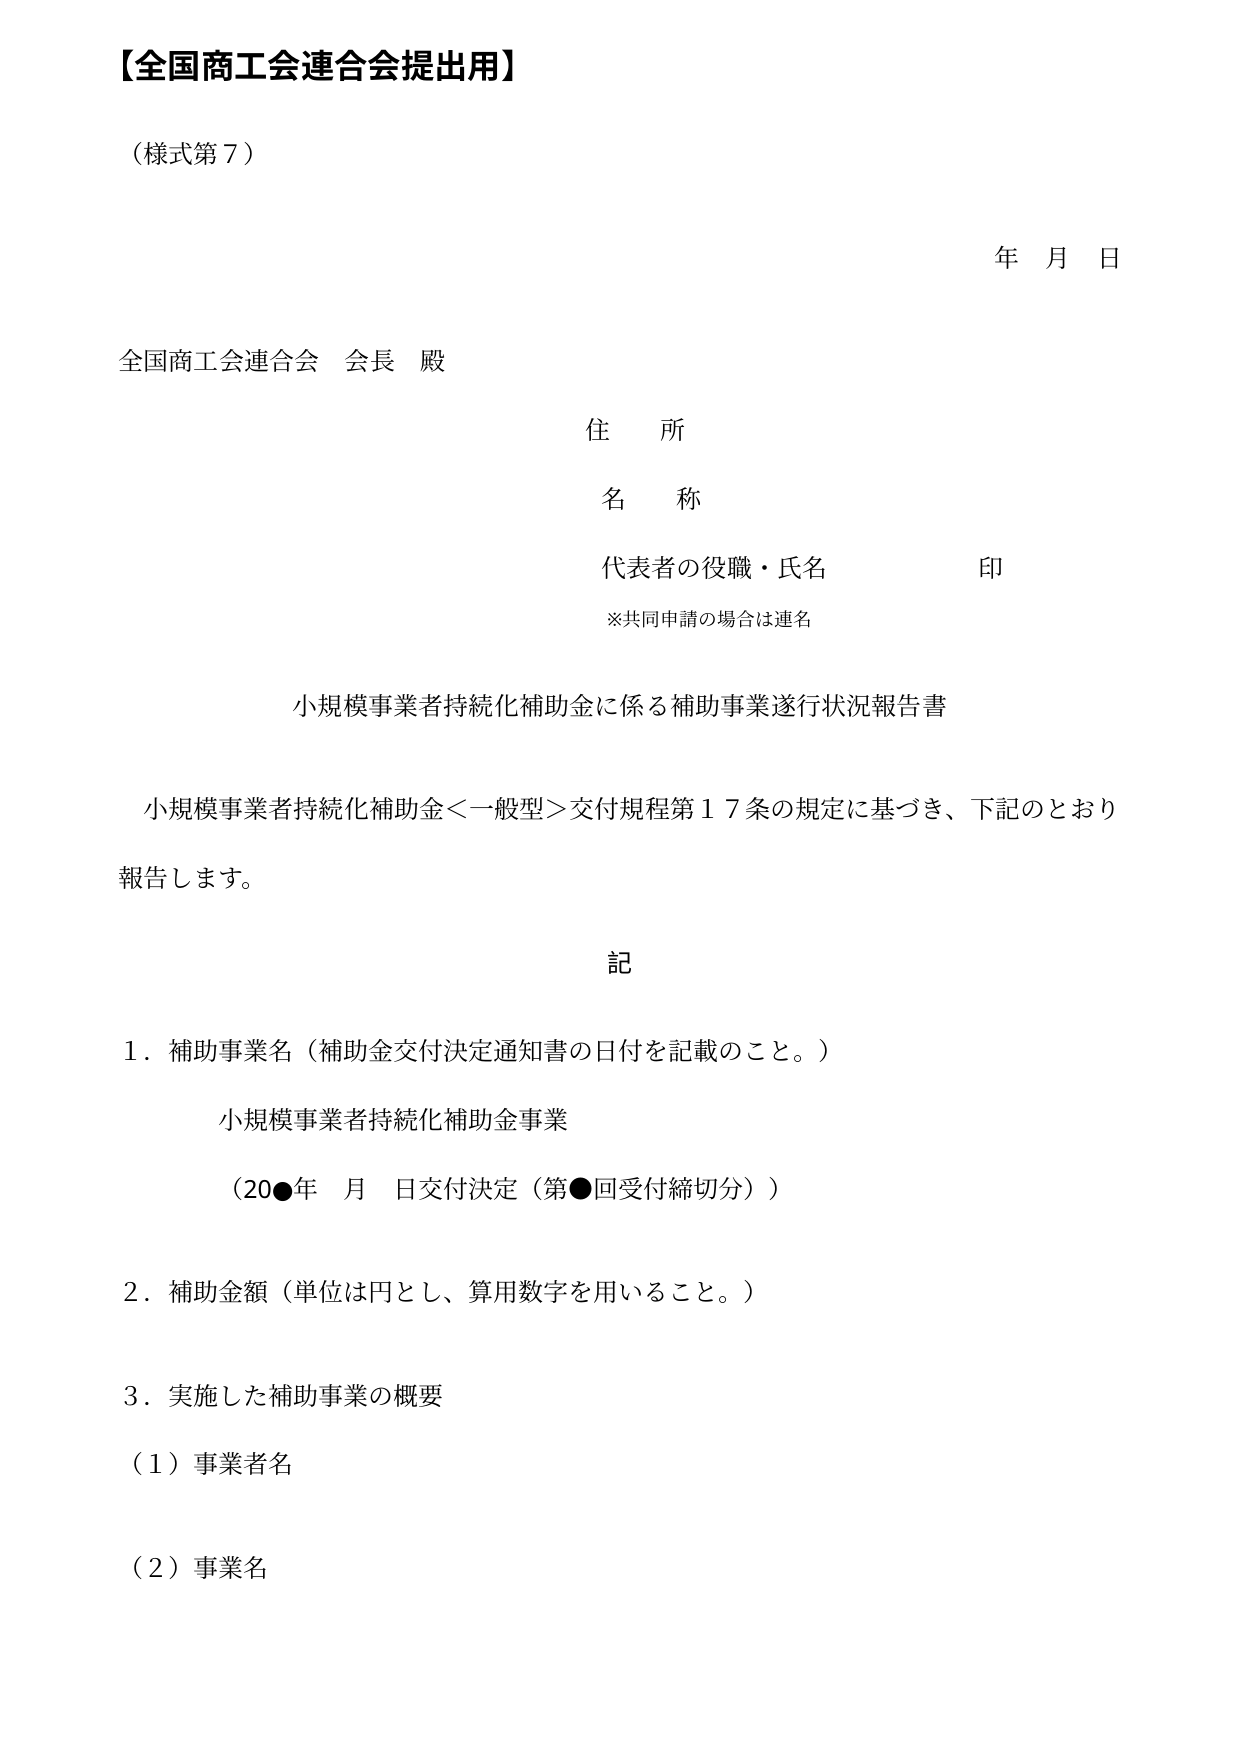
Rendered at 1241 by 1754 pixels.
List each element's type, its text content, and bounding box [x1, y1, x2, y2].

text （２）事業名 [118, 1532, 1122, 1601]
text 小規模事業者持続化補助金＜一般型＞交付規程第１７条の規定に基づき、下記のとおり報告します。 [118, 773, 1122, 911]
text 全国商工会連合会 会長 殿 [118, 325, 1122, 394]
text 小規模事業者持続化補助金事業 [118, 1084, 1122, 1153]
text （20●年 月 日交付決定（第●回受付締切分）） [118, 1153, 1122, 1222]
text ※共同申請の場合は連名 [118, 601, 1122, 636]
subtitle 記 [118, 946, 1122, 980]
text 小規模事業者持続化補助金に係る補助事業遂行状況報告書 [118, 670, 1122, 739]
text ２．補助金額（単位は円とし、算用数字を用いること。） [118, 1256, 1122, 1325]
text 年 月 日 [118, 222, 1122, 291]
text 住 所 [118, 394, 1122, 463]
text 代表者の役職・氏名 印 [118, 532, 1122, 601]
text 名 称 [118, 463, 1122, 532]
text ３．実施した補助事業の概要 [118, 1360, 1122, 1429]
text （１）事業者名 [118, 1429, 1122, 1498]
text １．補助事業名（補助金交付決定通知書の日付を記載のこと。） [118, 1015, 1122, 1084]
